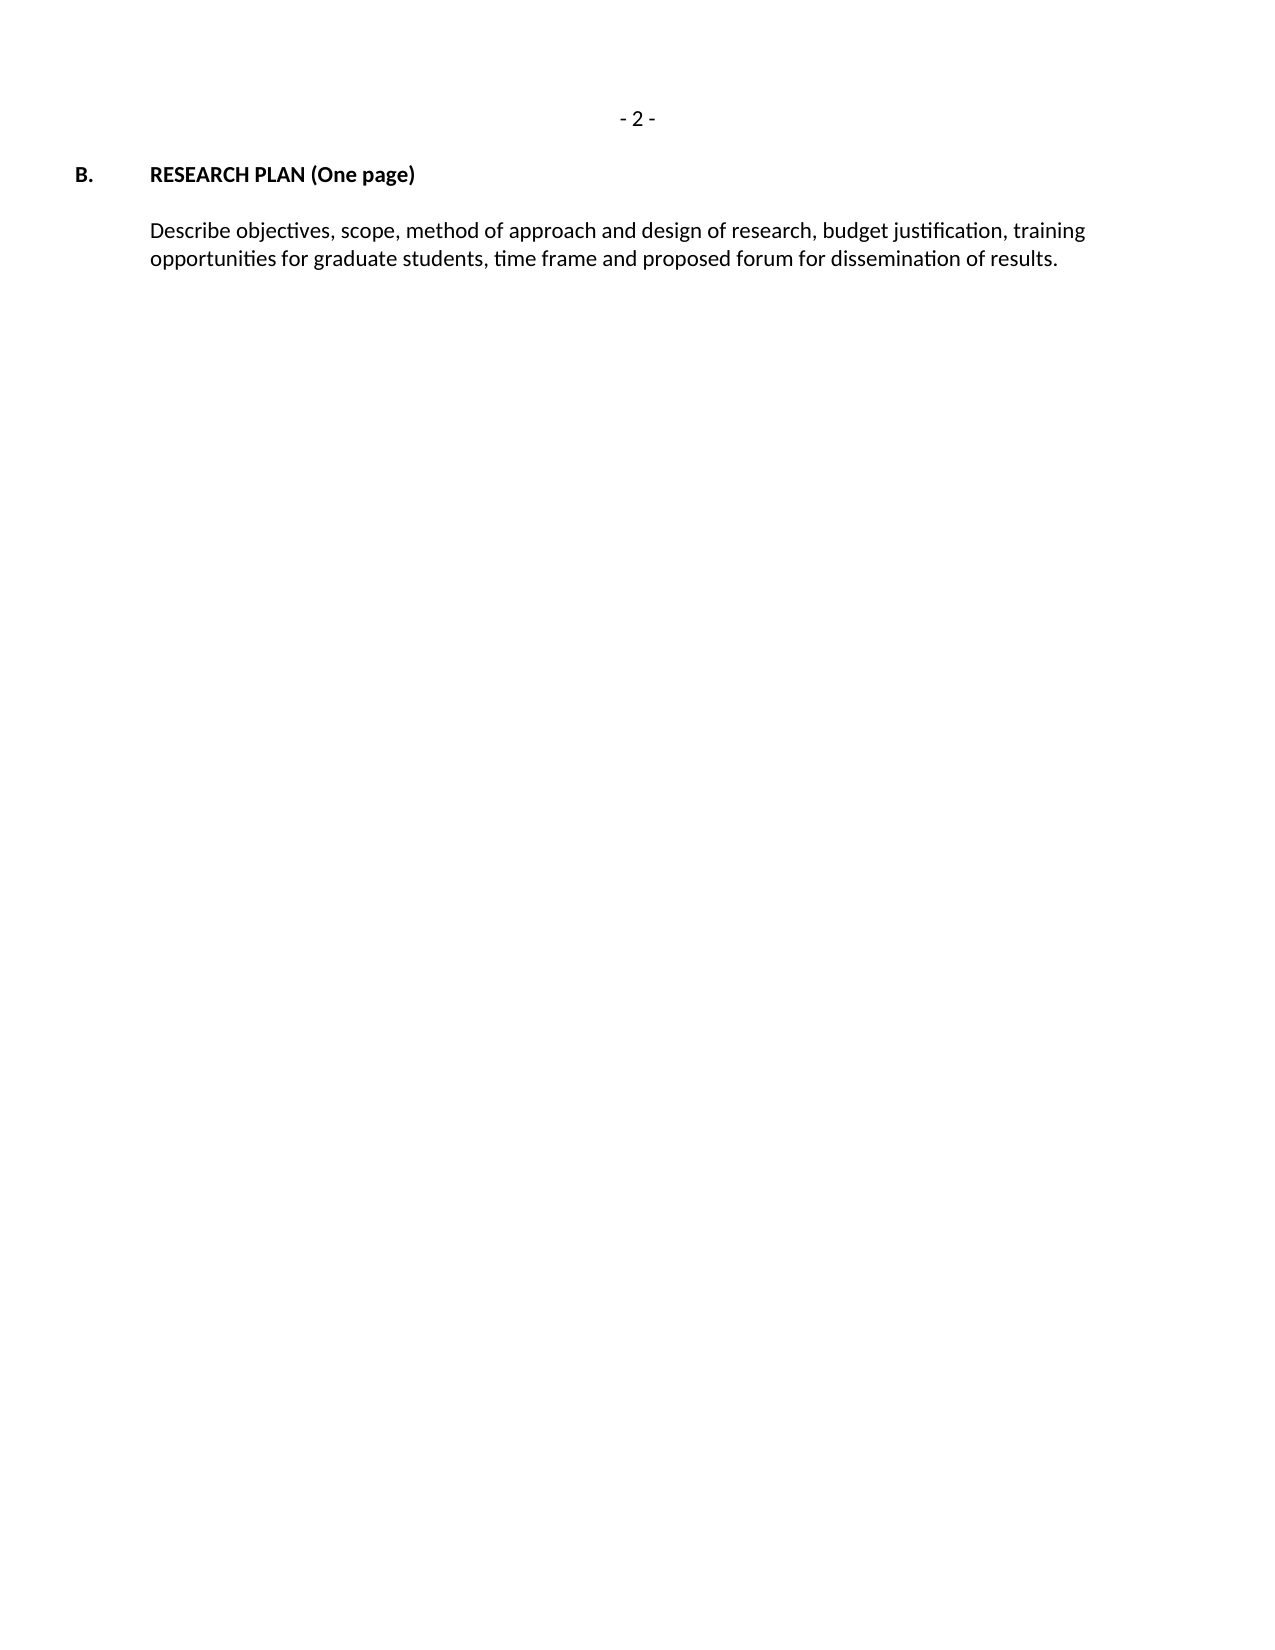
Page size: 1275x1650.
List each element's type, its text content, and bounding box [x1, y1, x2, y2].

text B. RESEARCH PLAN (One page) [75, 160, 1200, 188]
text - 2 - [75, 104, 1200, 132]
text Describe objectives, scope, method of approach and design of research, budget justification, training opportunities for graduate students, time frame and proposed forum for dissemination of results. [75, 216, 1200, 272]
